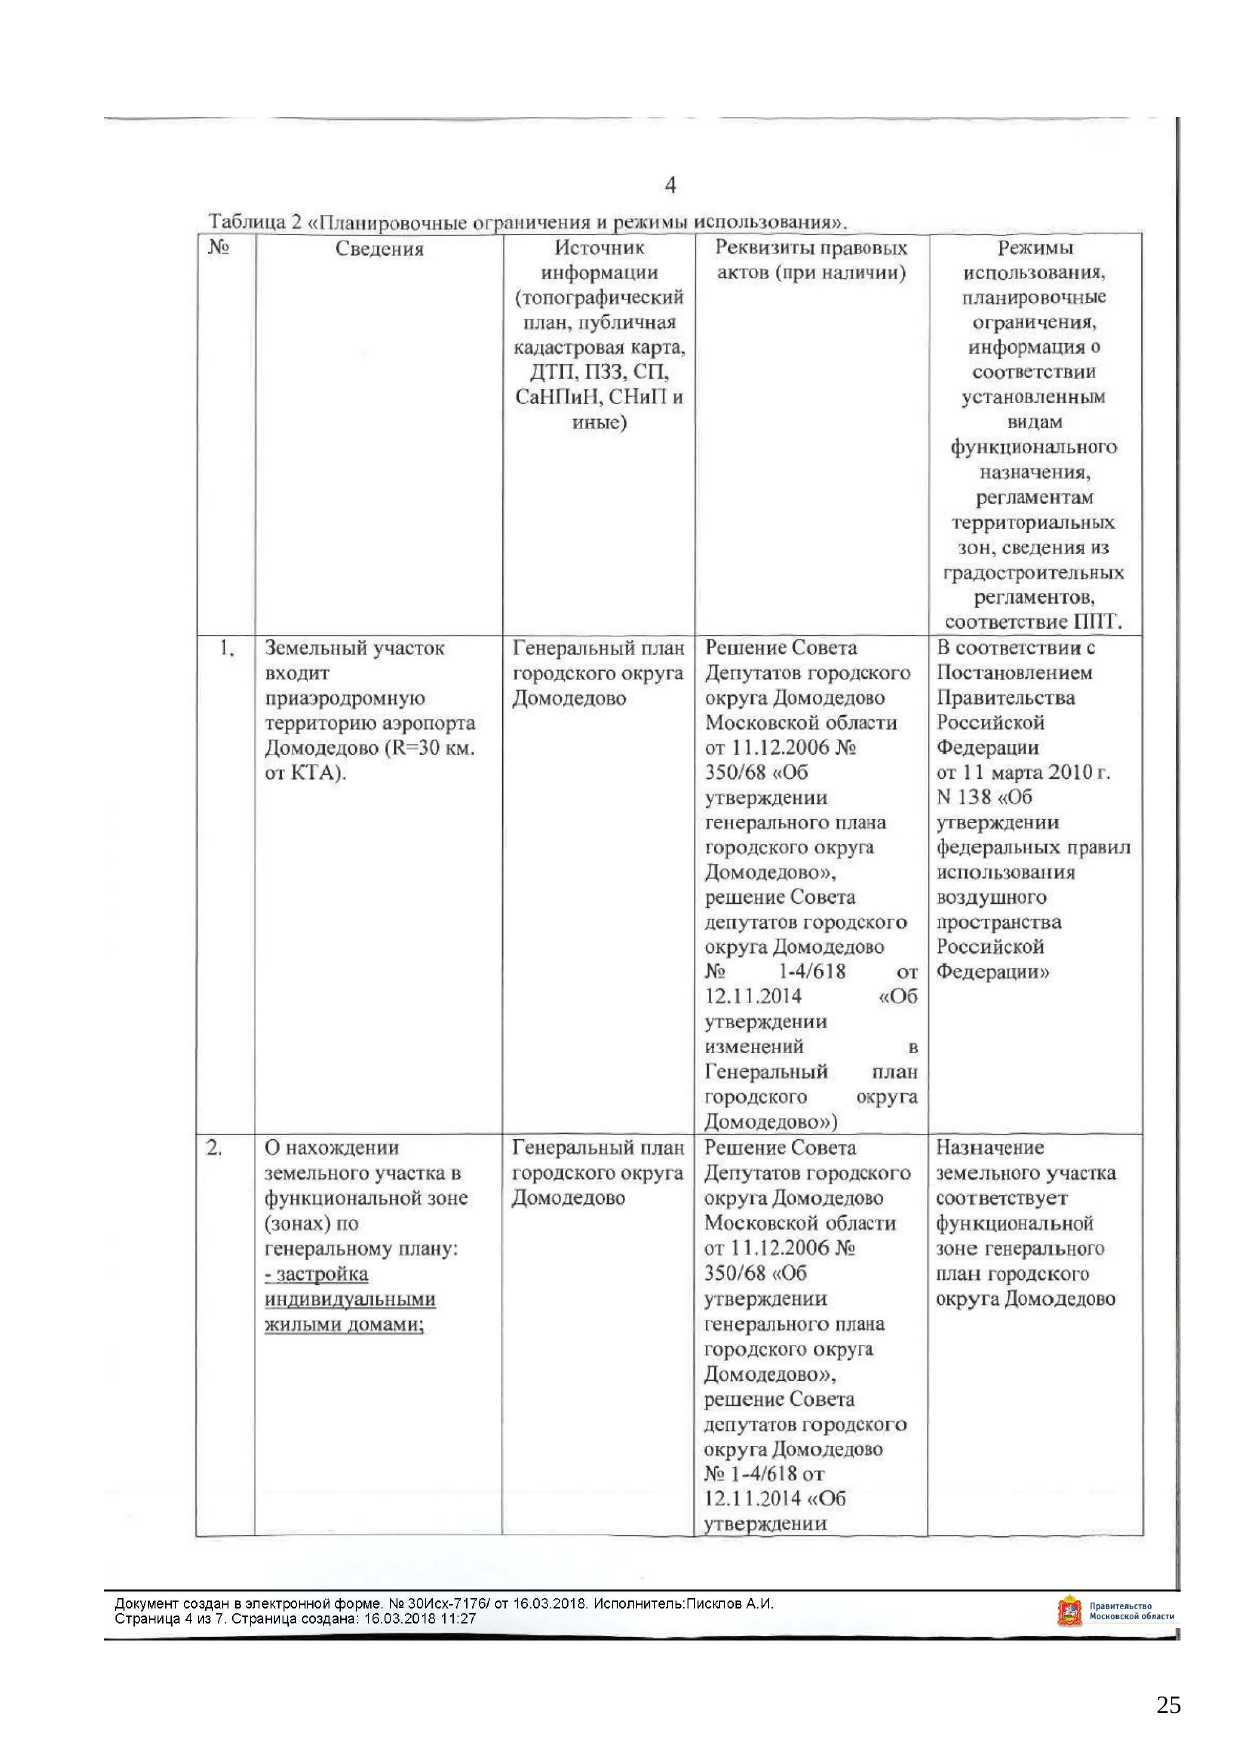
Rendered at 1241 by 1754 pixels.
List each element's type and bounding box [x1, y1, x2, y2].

picture [104, 117, 1181, 1641]
